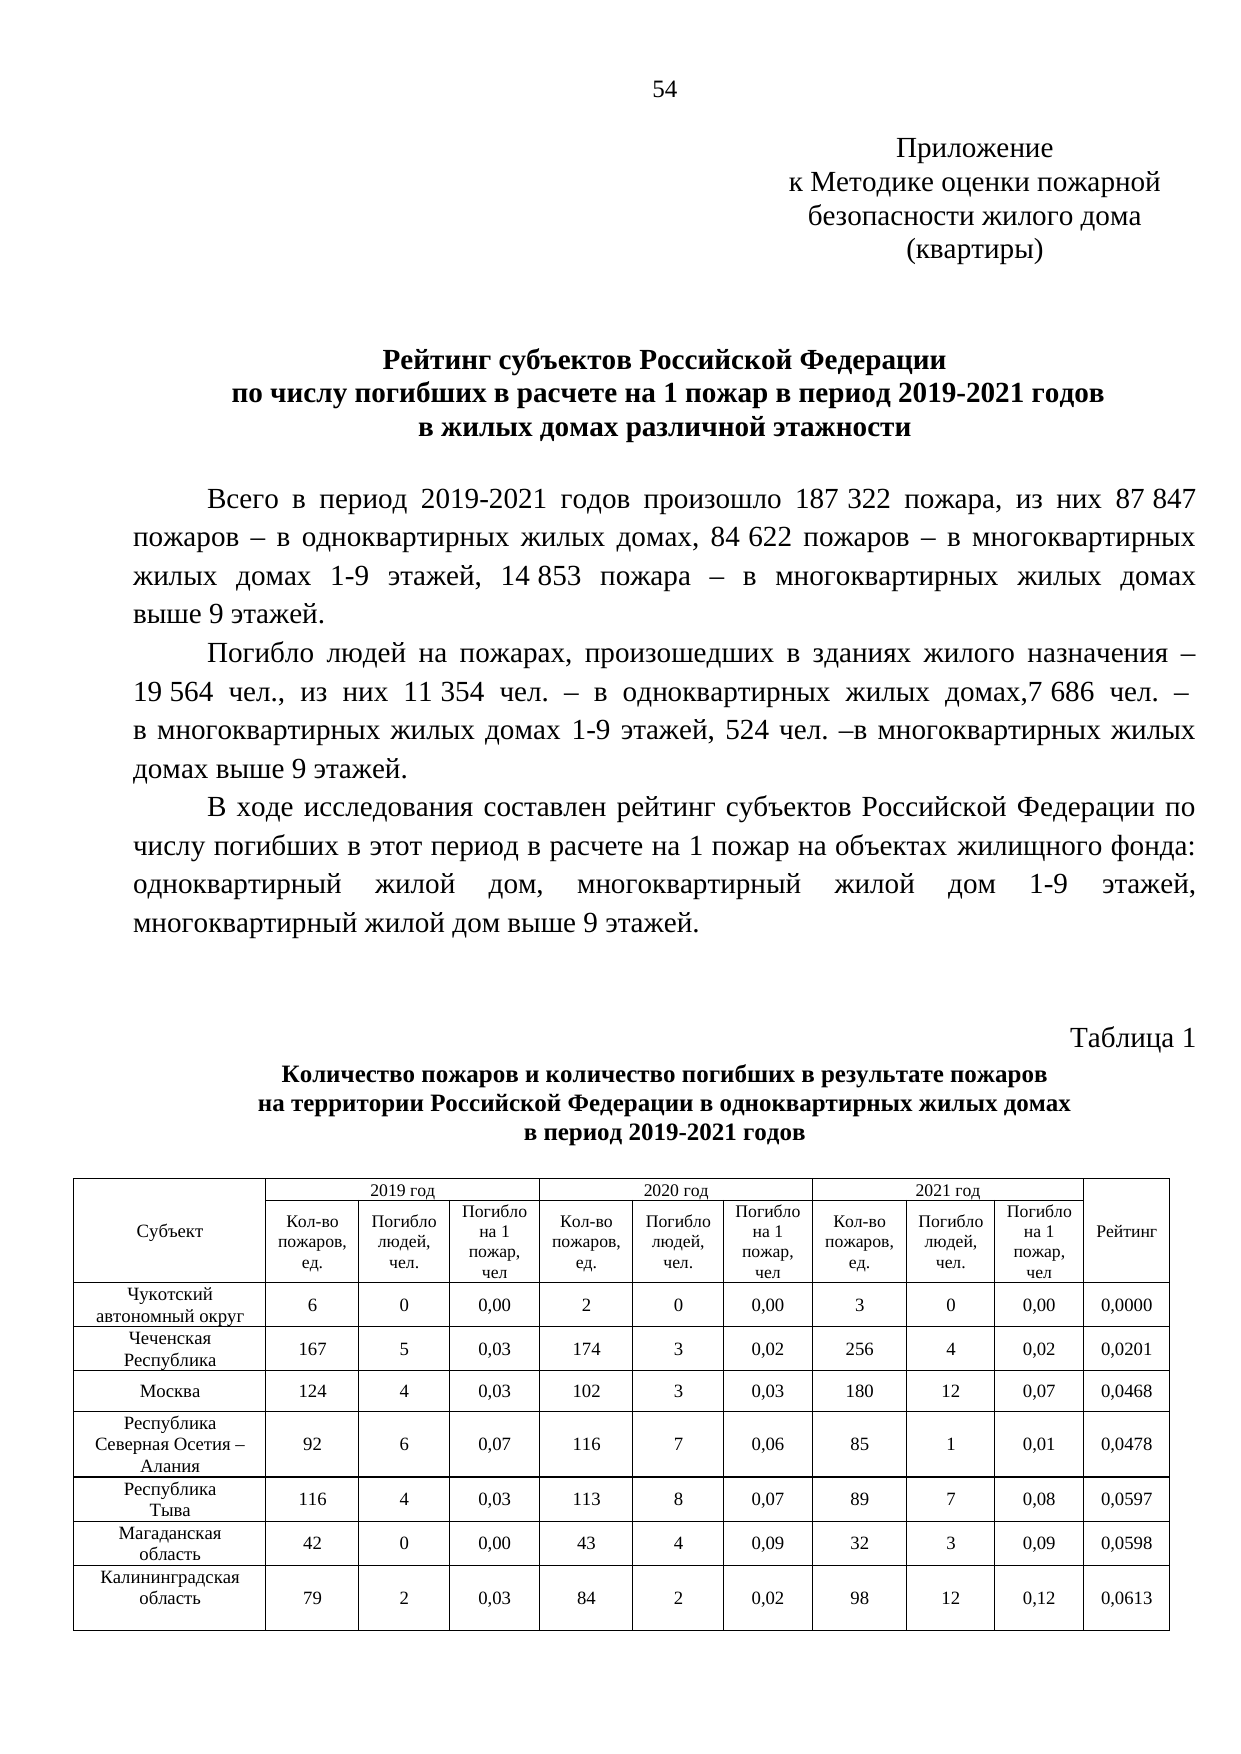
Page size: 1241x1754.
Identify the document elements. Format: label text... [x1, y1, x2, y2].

table_cell 5 [359, 1327, 449, 1370]
text в период 2019-2021 годов [133, 1117, 1196, 1145]
table_cell 0 [359, 1283, 449, 1326]
table_cell 4 [359, 1478, 449, 1521]
table_cell 0,0598 [1084, 1522, 1169, 1565]
table_header 2019 год [266, 1179, 539, 1200]
table_cell 2 [540, 1283, 632, 1326]
table_cell Кол-во пожаров, ед. [266, 1201, 358, 1282]
table_cell 7 [633, 1412, 723, 1476]
table_cell 2 [359, 1566, 449, 1630]
table_cell 0,0201 [1084, 1327, 1169, 1370]
table_cell Погибло на 1 пожар, чел [995, 1201, 1083, 1282]
table_cell 79 [266, 1566, 358, 1630]
table_cell 3 [633, 1371, 723, 1411]
text Приложение [753, 131, 1196, 164]
table_cell Погибло на 1 пожар, чел [724, 1201, 812, 1282]
table_cell Калининградская область [74, 1566, 265, 1630]
table_cell 0 [633, 1283, 723, 1326]
table_cell 0,00 [450, 1283, 539, 1326]
table_cell 0,02 [724, 1566, 812, 1630]
table_header Рейтинг [1084, 1179, 1169, 1282]
table_header 2021 год [813, 1179, 1083, 1200]
table_cell 0,08 [995, 1478, 1083, 1521]
table_cell 0,07 [724, 1478, 812, 1521]
table_cell Республика Тыва [74, 1478, 265, 1521]
text Количество пожаров и количество погибших в результате пожаров [133, 1059, 1196, 1088]
table_cell 85 [813, 1412, 906, 1476]
table_cell 0,0597 [1084, 1478, 1169, 1521]
table_cell 0,03 [450, 1478, 539, 1521]
table_cell 12 [907, 1371, 994, 1411]
table_cell 3 [907, 1522, 994, 1565]
table_cell Москва [74, 1371, 265, 1411]
table_cell 6 [359, 1412, 449, 1476]
table_cell 0,06 [724, 1412, 812, 1476]
table_cell 113 [540, 1478, 632, 1521]
table_cell 1 [907, 1412, 994, 1476]
table_cell Кол-во пожаров, ед. [813, 1201, 906, 1282]
table_cell 256 [813, 1327, 906, 1370]
table_cell 12 [907, 1566, 994, 1630]
table_cell 102 [540, 1371, 632, 1411]
table_cell 167 [266, 1327, 358, 1370]
table_cell 89 [813, 1478, 906, 1521]
table_cell 0,0613 [1084, 1566, 1169, 1630]
table_cell 0,0478 [1084, 1412, 1169, 1476]
text по числу погибших в расчете на 1 пожар в период 2019-2021 годов [133, 375, 1196, 409]
table_cell 0,02 [995, 1327, 1083, 1370]
table_cell 0,07 [995, 1371, 1083, 1411]
table_cell Погибло людей, чел. [907, 1201, 994, 1282]
table_cell 7 [907, 1478, 994, 1521]
table_cell Чукотский автономный округ [74, 1283, 265, 1326]
table_cell Чеченская Республика [74, 1327, 265, 1370]
table_cell 98 [813, 1566, 906, 1630]
table_cell Погибло людей, чел. [633, 1201, 723, 1282]
table_cell 0 [907, 1283, 994, 1326]
table_cell 116 [266, 1478, 358, 1521]
table_cell 0,12 [995, 1566, 1083, 1630]
table_cell 42 [266, 1522, 358, 1565]
table_cell 0,00 [450, 1522, 539, 1565]
table_cell 0,03 [450, 1327, 539, 1370]
table_cell Погибло на 1 пожар, чел [450, 1201, 539, 1282]
table_cell 0,0000 [1084, 1283, 1169, 1326]
table_cell 124 [266, 1371, 358, 1411]
table_cell 4 [359, 1371, 449, 1411]
table_cell Магаданская область [74, 1522, 265, 1565]
table_header 2020 год [540, 1179, 812, 1200]
table_cell 116 [540, 1412, 632, 1476]
text в жилых домах различной этажности [133, 409, 1196, 442]
text к Методике оценки пожарной безопасности жилого дома (квартиры) [753, 164, 1196, 265]
table_cell 174 [540, 1327, 632, 1370]
text Погибло людей на пожарах, произошедших в зданиях жилого назначения – 19 564 чел., из них 11 354 чел. – в одноквартирных жилых домах,7 686 чел. – в многоквартирных жилых домах 1-9 этажей, 524 чел. –в многоквартирных жилых домах выше 9 этажей. [133, 635, 1196, 784]
table_cell 2 [633, 1566, 723, 1630]
table_cell 92 [266, 1412, 358, 1476]
table_cell 0,0468 [1084, 1371, 1169, 1411]
table_cell 43 [540, 1522, 632, 1565]
table_cell 32 [813, 1522, 906, 1565]
table_cell 84 [540, 1566, 632, 1630]
text Всего в период 2019-2021 годов произошло 187 322 пожара, из них 87 847 пожаров – в одноквартирных жилых домах, 84 622 пожаров – в многоквартирных жилых домах 1-9 этажей, 14 853 пожара – в многоквартирных жилых домах выше 9 этажей. [133, 481, 1196, 630]
text Рейтинг субъектов Российской Федерации [133, 342, 1196, 375]
table_cell 8 [633, 1478, 723, 1521]
text на территории Российской Федерации в одноквартирных жилых домах [133, 1088, 1196, 1117]
table_cell 0,03 [450, 1566, 539, 1630]
table_cell 180 [813, 1371, 906, 1411]
table_cell 3 [813, 1283, 906, 1326]
table_cell Погибло людей, чел. [359, 1201, 449, 1282]
table_cell Республика Северная Осетия – Алания [74, 1412, 265, 1476]
table_cell 4 [907, 1327, 994, 1370]
table_cell 6 [266, 1283, 358, 1326]
table_cell 0,03 [450, 1371, 539, 1411]
table_cell 0,00 [995, 1283, 1083, 1326]
table_cell 0,00 [724, 1283, 812, 1326]
table_cell 0,09 [724, 1522, 812, 1565]
text В ходе исследования составлен рейтинг субъектов Российской Федерации по числу погибших в этот период в расчете на 1 пожар на объектах жилищного фонда: одноквартирный жилой дом, многоквартирный жилой дом 1-9 этажей, многоквартирный жилой дом выше 9 этажей. [133, 789, 1196, 938]
text Таблица 1 [133, 1021, 1196, 1054]
table_cell 0,09 [995, 1522, 1083, 1565]
table_cell 0,07 [450, 1412, 539, 1476]
table_cell 4 [633, 1522, 723, 1565]
table_cell 0,01 [995, 1412, 1083, 1476]
table_cell 0,02 [724, 1327, 812, 1370]
table_cell Кол-во пожаров, ед. [540, 1201, 632, 1282]
table_cell 0,03 [724, 1371, 812, 1411]
table_cell 0 [359, 1522, 449, 1565]
table_header Субъект [74, 1179, 265, 1282]
table_cell 3 [633, 1327, 723, 1370]
